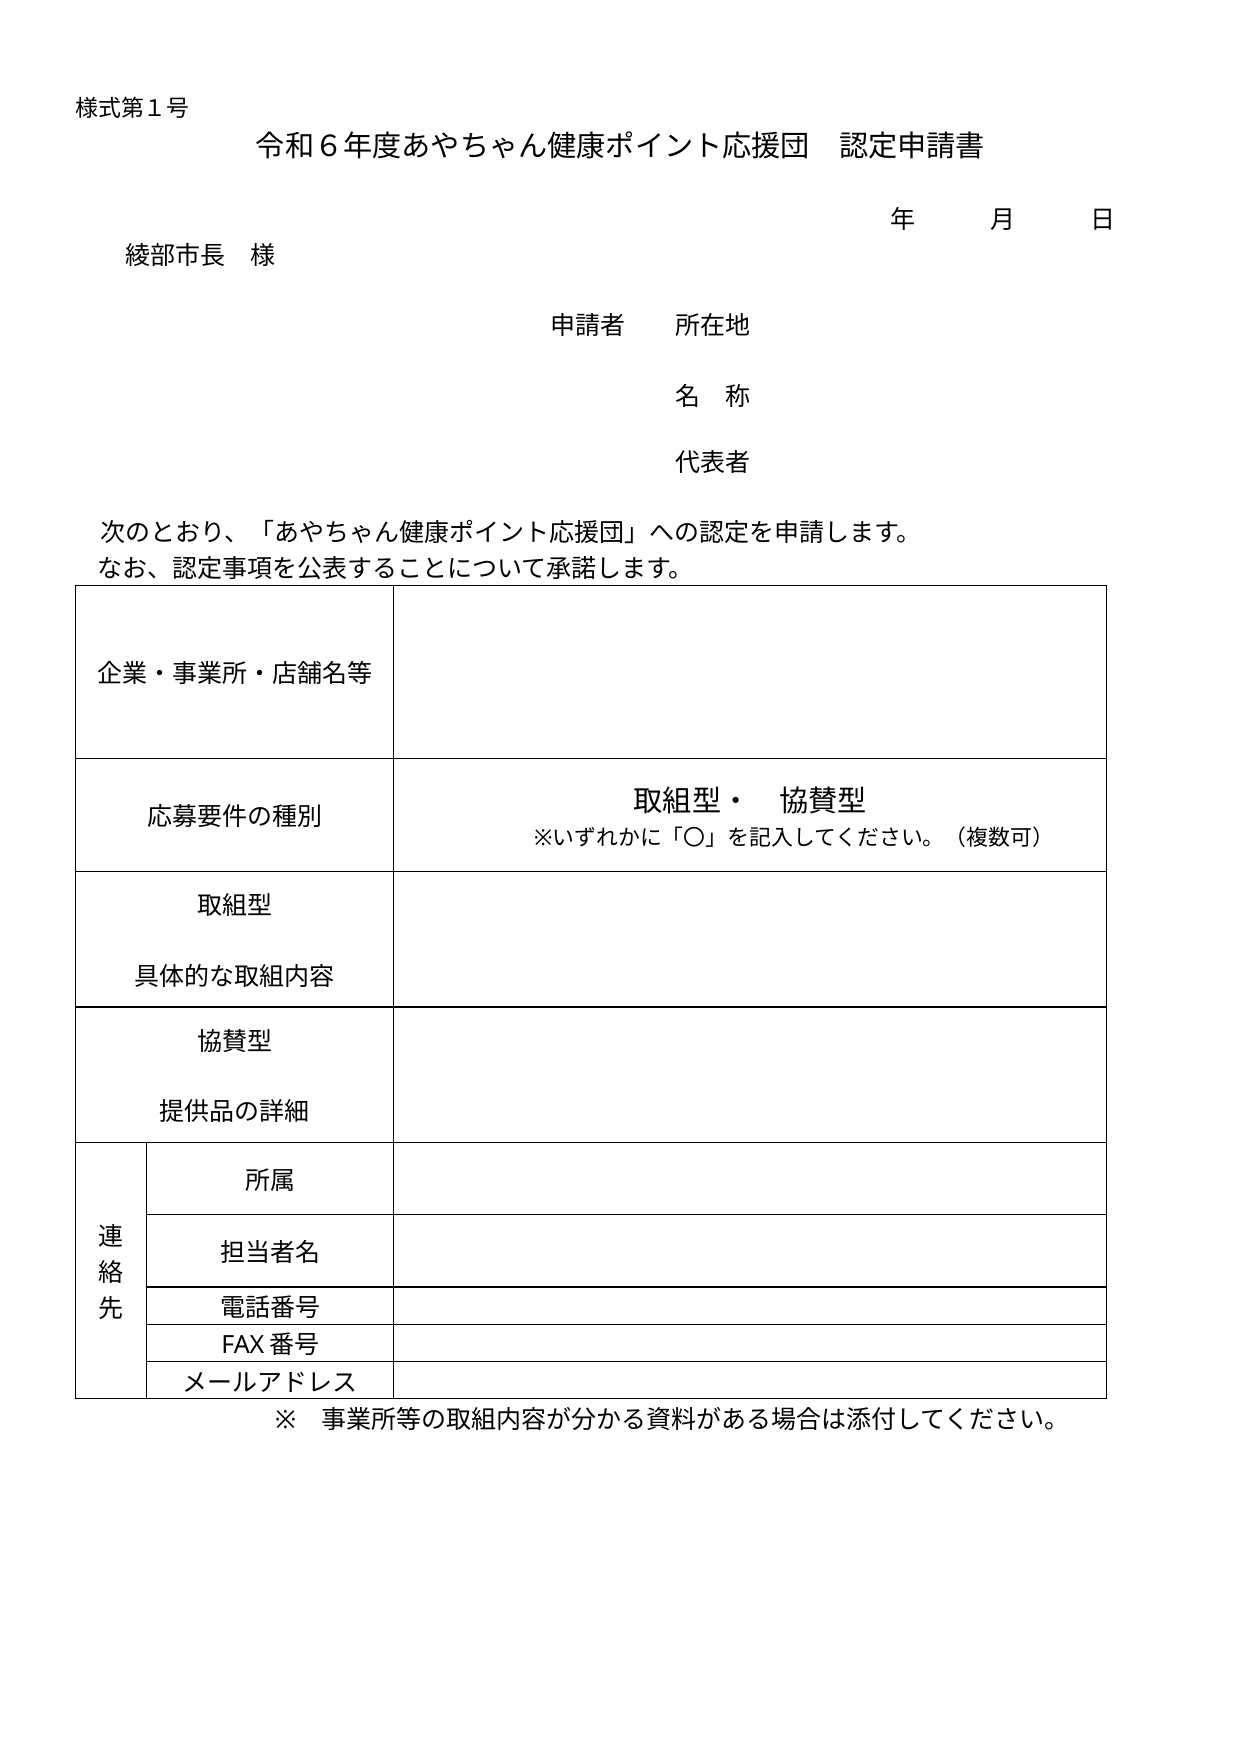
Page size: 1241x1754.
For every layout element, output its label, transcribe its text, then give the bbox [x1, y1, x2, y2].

table_cell メールアドレス [147, 1362, 393, 1398]
text 申請者 所在地 [75, 306, 1165, 342]
table_cell 所属 [147, 1143, 393, 1214]
table_cell [394, 1143, 1106, 1214]
text 様式第１号 [75, 89, 1165, 123]
table_cell 取組型・ 協賛型 ※いずれかに「〇」を記入してください。（複数可） [394, 759, 1106, 871]
text 綾部市長 様 [75, 235, 1165, 272]
table_cell 取組型 具体的な取組内容 [76, 872, 393, 1006]
table_cell [394, 1325, 1106, 1361]
table_cell [394, 872, 1106, 1006]
table_cell 応募要件の種別 [76, 759, 393, 871]
text 代表者 [75, 442, 1165, 478]
table_cell [394, 1288, 1106, 1324]
text 年 月 日 [75, 199, 1115, 235]
text 名 称 [75, 376, 1165, 412]
table_header 企業・事業所・店舗名等 [76, 586, 393, 758]
table_cell FAX番号 [147, 1325, 393, 1361]
text 令和６年度あやちゃん健康ポイント応援団 認定申請書 [75, 123, 1165, 165]
table_cell 協賛型 提供品の詳細 [76, 1008, 393, 1142]
table_header [394, 586, 1106, 758]
table_cell [394, 1215, 1106, 1286]
table_cell 連絡先 [76, 1143, 146, 1398]
text ※ 事業所等の取組内容が分かる資料がある場合は添付してください。 [75, 1399, 1165, 1436]
table_cell 担当者名 [147, 1215, 393, 1286]
text なお、認定事項を公表することについて承諾します。 [97, 548, 1165, 585]
table_cell [394, 1362, 1106, 1398]
table_cell 電話番号 [147, 1288, 393, 1324]
table_cell [394, 1008, 1106, 1142]
text 次のとおり、「あやちゃん健康ポイント応援団」への認定を申請します。 [75, 512, 1165, 548]
